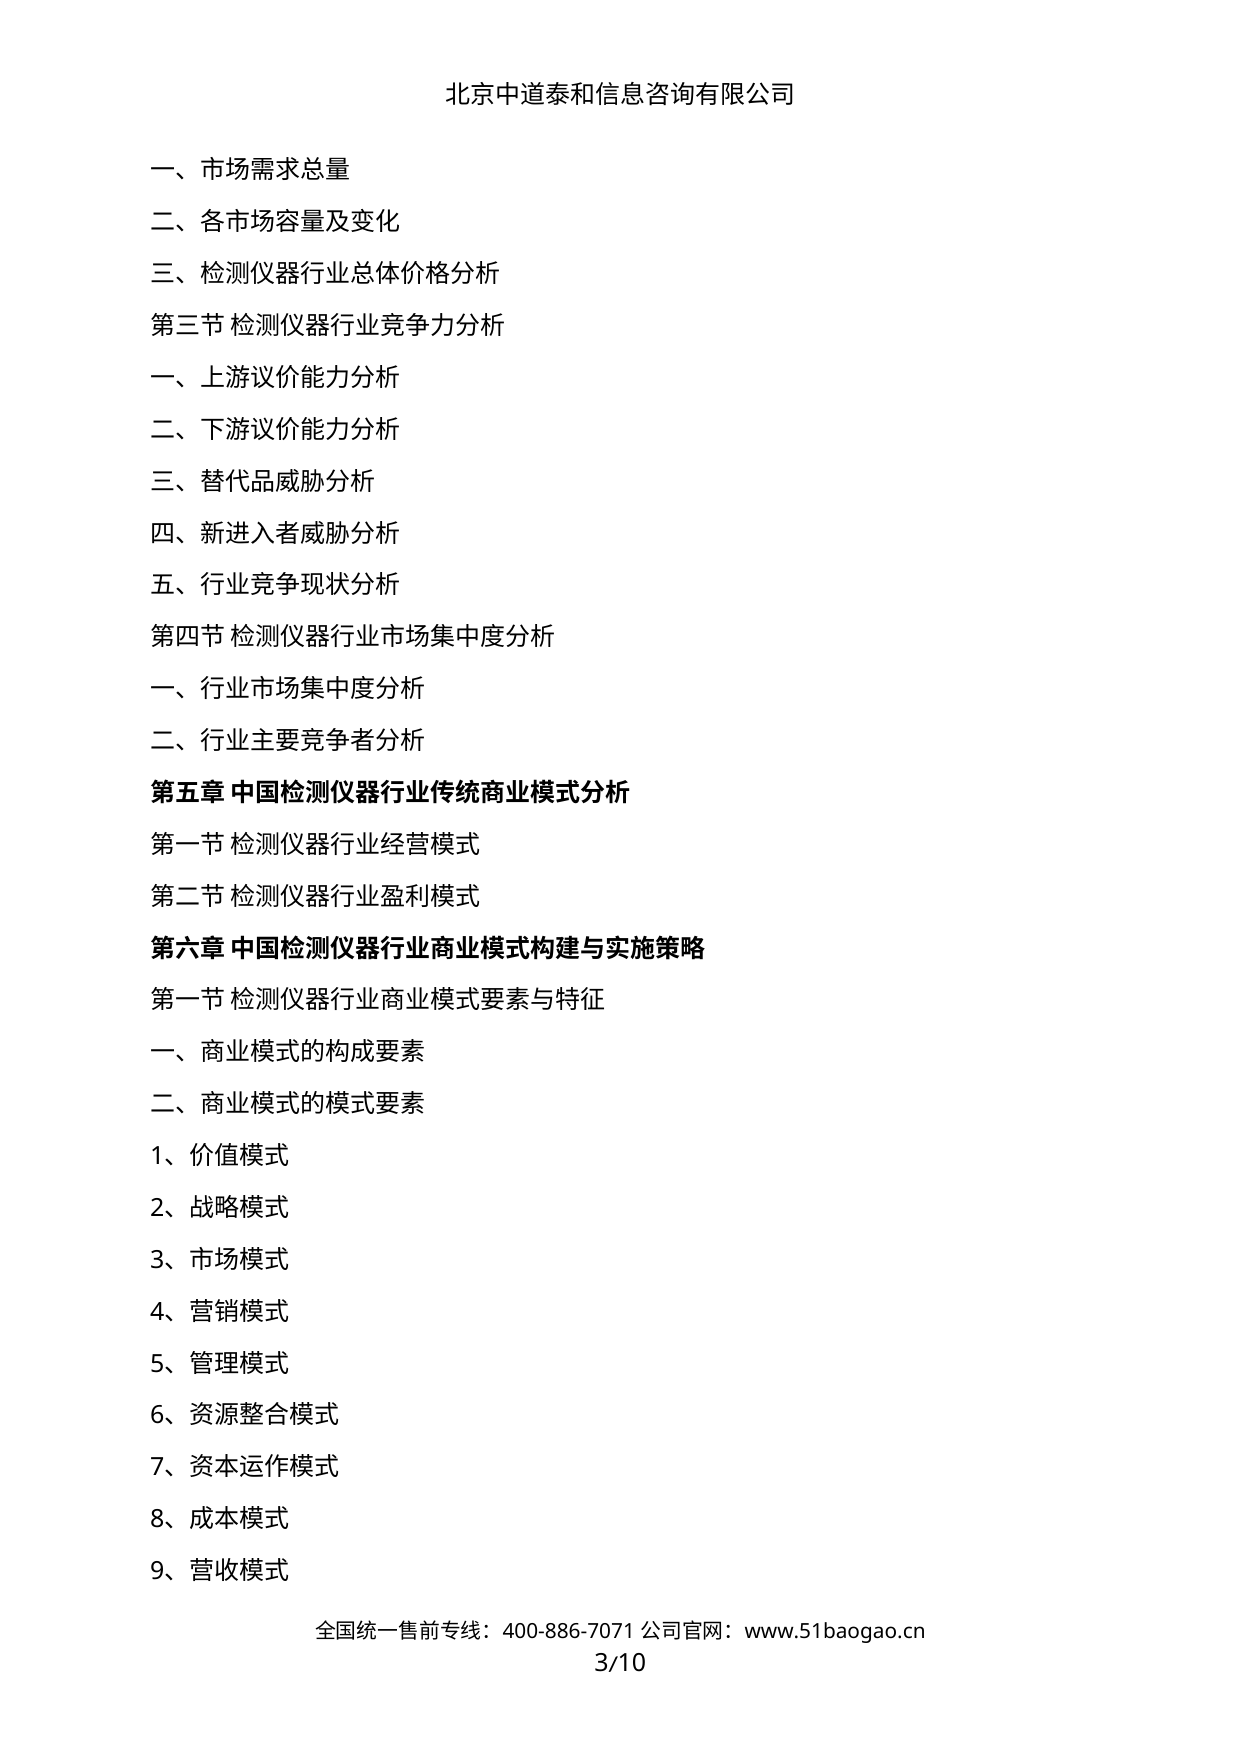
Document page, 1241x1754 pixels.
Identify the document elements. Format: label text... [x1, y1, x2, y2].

text 四、新进入者威胁分析 [150, 513, 1090, 549]
text 第一节 检测仪器行业商业模式要素与特征 [150, 980, 1090, 1016]
text 3、市场模式 [150, 1239, 1090, 1276]
text 7、资本运作模式 [150, 1447, 1090, 1483]
text 4、营销模式 [150, 1291, 1090, 1327]
text 三、替代品威胁分析 [150, 461, 1090, 497]
text 第六章 中国检测仪器行业商业模式构建与实施策略 [150, 928, 1090, 964]
text 2、战略模式 [150, 1187, 1090, 1224]
text 二、行业主要竞争者分析 [150, 721, 1090, 757]
text 二、下游议价能力分析 [150, 409, 1090, 446]
text 第四节 检测仪器行业市场集中度分析 [150, 617, 1090, 653]
text 一、市场需求总量 [150, 150, 1090, 186]
text 三、检测仪器行业总体价格分析 [150, 254, 1090, 290]
text 第一节 检测仪器行业经营模式 [150, 824, 1090, 861]
text 一、上游议价能力分析 [150, 357, 1090, 394]
text 1、价值模式 [150, 1136, 1090, 1172]
text 一、商业模式的构成要素 [150, 1032, 1090, 1068]
text 9、营收模式 [150, 1551, 1090, 1587]
text 8、成本模式 [150, 1499, 1090, 1535]
text 五、行业竞争现状分析 [150, 565, 1090, 601]
text 一、行业市场集中度分析 [150, 669, 1090, 705]
text 二、各市场容量及变化 [150, 202, 1090, 238]
text 6、资源整合模式 [150, 1395, 1090, 1431]
text 第五章 中国检测仪器行业传统商业模式分析 [150, 772, 1090, 809]
text 5、管理模式 [150, 1343, 1090, 1379]
text 第二节 检测仪器行业盈利模式 [150, 876, 1090, 912]
text 二、商业模式的模式要素 [150, 1084, 1090, 1120]
text 第三节 检测仪器行业竞争力分析 [150, 306, 1090, 342]
